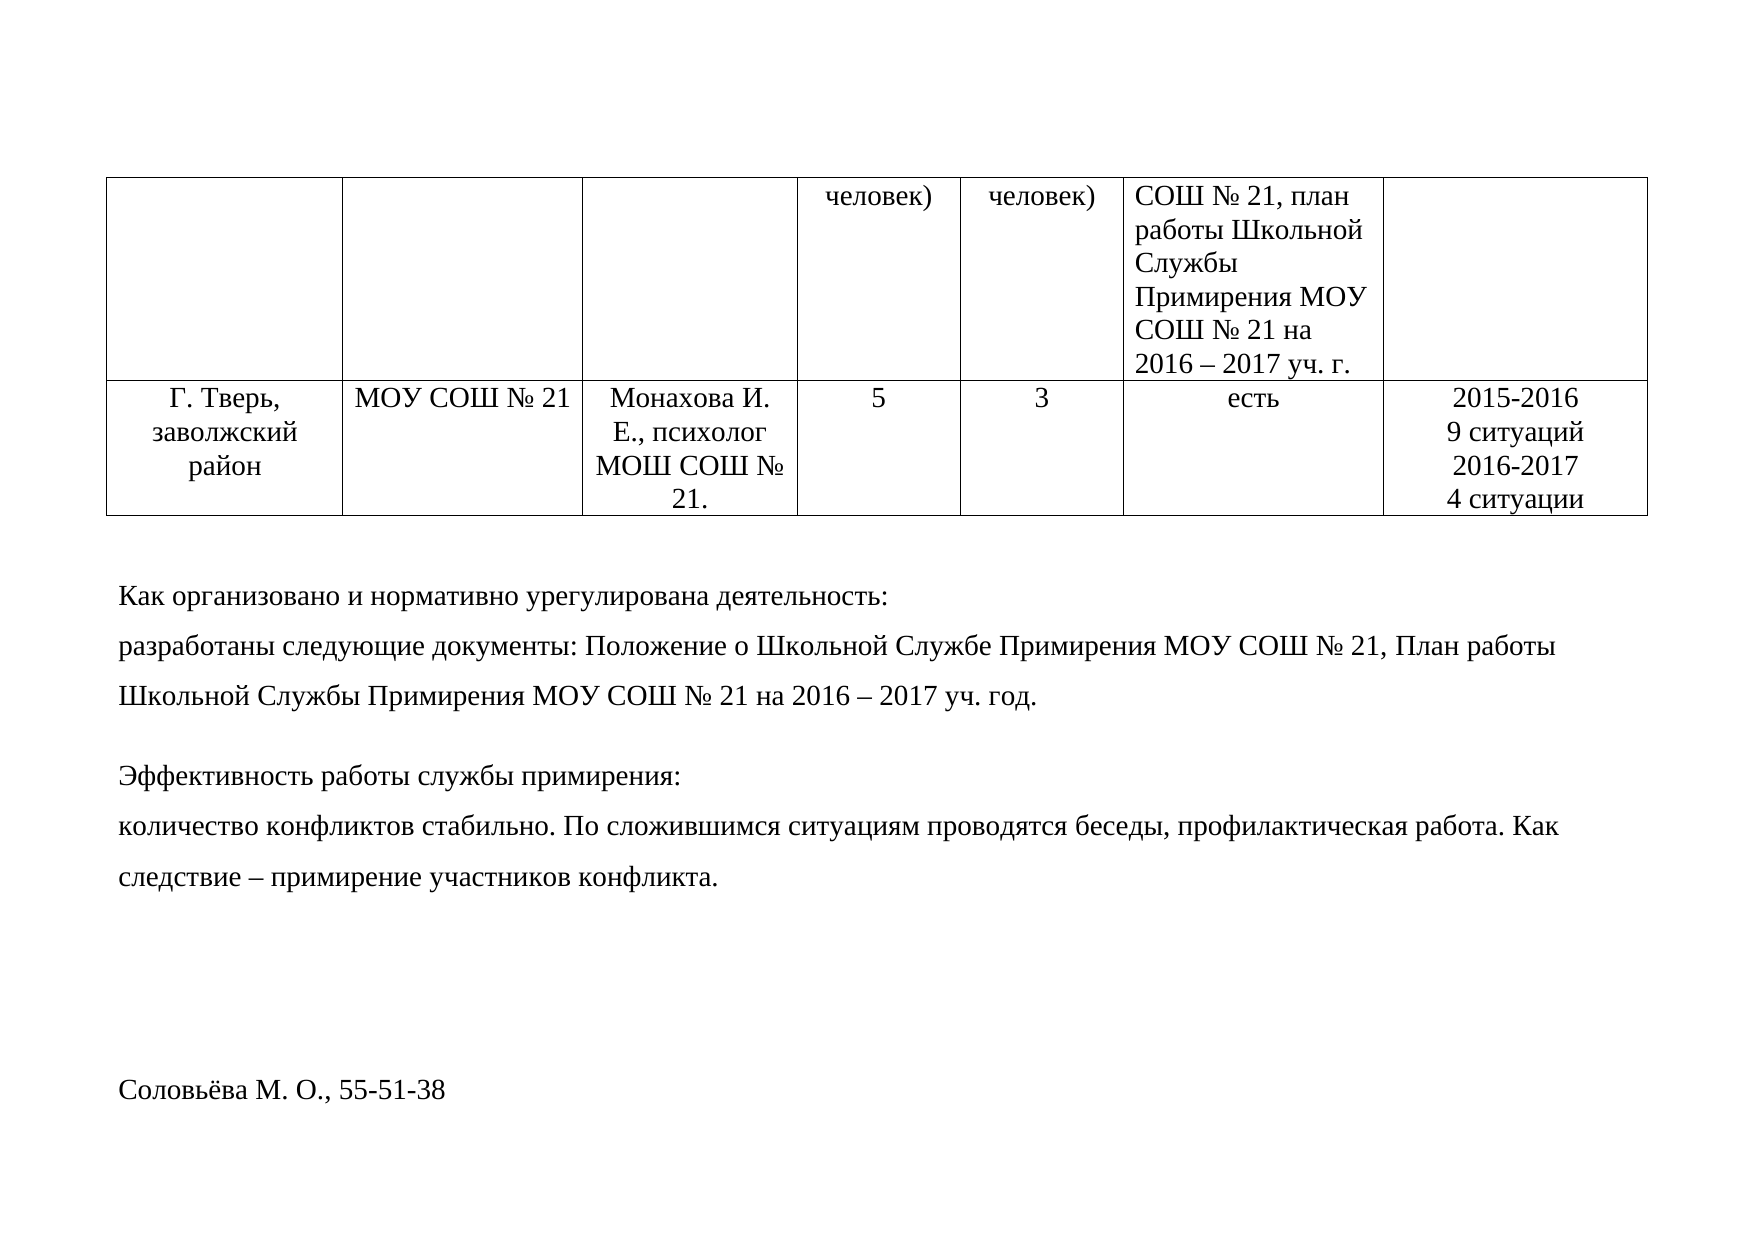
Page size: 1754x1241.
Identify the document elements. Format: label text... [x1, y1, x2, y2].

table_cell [1124, 178, 1383, 379]
table_cell [343, 178, 582, 379]
table_cell есть [1124, 381, 1383, 515]
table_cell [798, 178, 960, 379]
table_cell МОУ СОШ № 21 [343, 381, 582, 515]
text Эффективность работы службы примирения: количество конфликтов стабильно. По сложившимся ситуациям проводятся беседы, профилактическая работа. Как следствие – примирение участников конфликта. [118, 758, 1636, 892]
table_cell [961, 178, 1123, 379]
table_cell 5 [798, 381, 960, 515]
table_cell 3 [961, 381, 1123, 515]
table_cell 2015-2016 9 ситуаций 2016-2017 4 ситуации [1384, 381, 1647, 515]
text Как организовано и нормативно урегулирована деятельность: разработаны следующие документы: Положение о Школьной Службе Примирения МОУ СОШ № 21, План работы Школьной Службы Примирения МОУ СОШ № 21 на 2016 – 2017 уч. год. [118, 578, 1636, 712]
table_cell [1384, 178, 1647, 379]
table_cell [107, 178, 342, 379]
table_cell Монахова И. Е., психолог МОШ СОШ № 21. [583, 381, 797, 515]
table_cell [583, 178, 797, 379]
table_cell Г. Тверь, заволжский район [107, 381, 342, 515]
text Соловьёва М. О., 55-51-38 [118, 1072, 1636, 1106]
